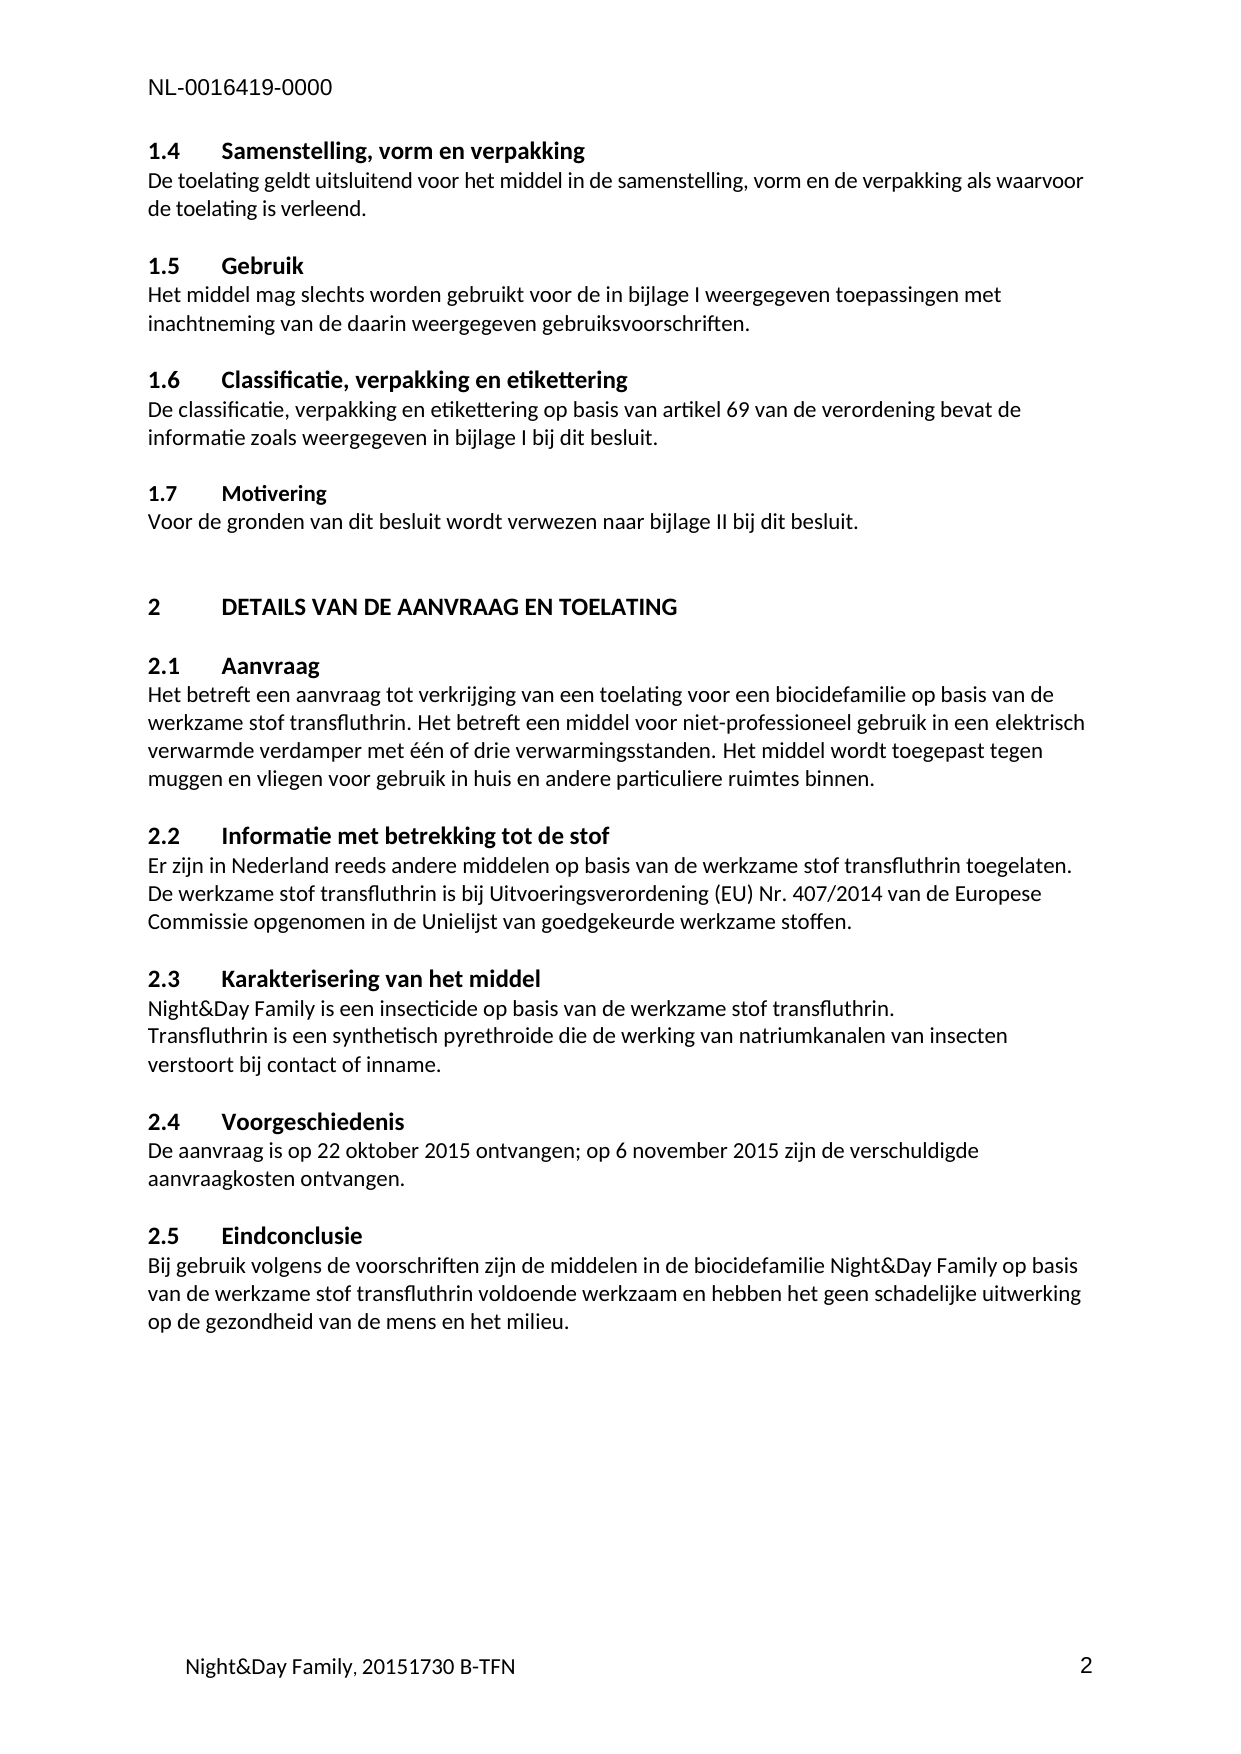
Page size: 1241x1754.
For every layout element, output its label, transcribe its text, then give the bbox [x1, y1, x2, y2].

text 2.3 Karakterisering van het middel [148, 963, 1093, 994]
text 2.1 Aanvraag [148, 650, 1093, 680]
text De classificatie, verpakking en etikettering op basis van artikel 69 van de verordening bevat de informatie zoals weergegeven in bijlage I bij dit besluit. [148, 395, 1093, 451]
text Night&Day Family is een insecticide op basis van de werkzame stof transfluthrin. Transfluthrin is een synthetisch pyrethroide die de werking van natriumkanalen van insecten verstoort bij contact of inname. [148, 994, 1093, 1078]
text Commissie opgenomen in de Unielijst van goedgekeurde werkzame stoffen. [148, 907, 1093, 935]
text Het middel mag slechts worden gebruikt voor de in bijlage I weergegeven toepassingen met inachtneming van de daarin weergegeven gebruiksvoorschriften. [148, 281, 1093, 337]
text Voor de gronden van dit besluit wordt verwezen naar bijlage II bij dit besluit. [148, 507, 1093, 535]
text 1.7 Motivering [148, 479, 1093, 507]
text De aanvraag is op 22 oktober 2015 ontvangen; op 6 november 2015 zijn de verschuldigde aanvraagkosten ontvangen. [148, 1136, 1093, 1192]
text 2 DETAILS VAN DE AANVRAAG EN TOELATING [148, 591, 1093, 622]
text 2.5 Eindconclusie [148, 1220, 1093, 1251]
text Het betreft een aanvraag tot verkrijging van een toelating voor een biocidefamilie op basis van de werkzame stof transfluthrin. Het betreft een middel voor niet-professioneel gebruik in een elektrisch verwarmde verdamper met één of drie verwarmingsstanden. Het middel wordt toegepast tegen muggen en vliegen voor gebruik in huis en andere particuliere ruimtes binnen. [148, 680, 1093, 792]
text De toelating geldt uitsluitend voor het middel in de samenstelling, vorm en de verpakking als waarvoor de toelating is verleend. [148, 166, 1093, 222]
text 2.4 Voorgeschiedenis [148, 1106, 1093, 1136]
text 2.2 Informatie met betrekking tot de stof [148, 821, 1093, 851]
text 1.4 Samenstelling, vorm en verpakking [148, 136, 1093, 166]
text 1.6 Classificatie, verpakking en etikettering [148, 365, 1093, 395]
text Bij gebruik volgens de voorschriften zijn de middelen in de biocidefamilie Night&Day Family op basis van de werkzame stof transfluthrin voldoende werkzaam en hebben het geen schadelijke uitwerking op de gezondheid van de mens en het milieu. [148, 1251, 1093, 1335]
text Er zijn in Nederland reeds andere middelen op basis van de werkzame stof transfluthrin toegelaten. De werkzame stof transfluthrin is bij Uitvoeringsverordening (EU) Nr. 407/2014 van de Europese [148, 851, 1093, 907]
text 1.5 Gebruik [148, 250, 1093, 281]
